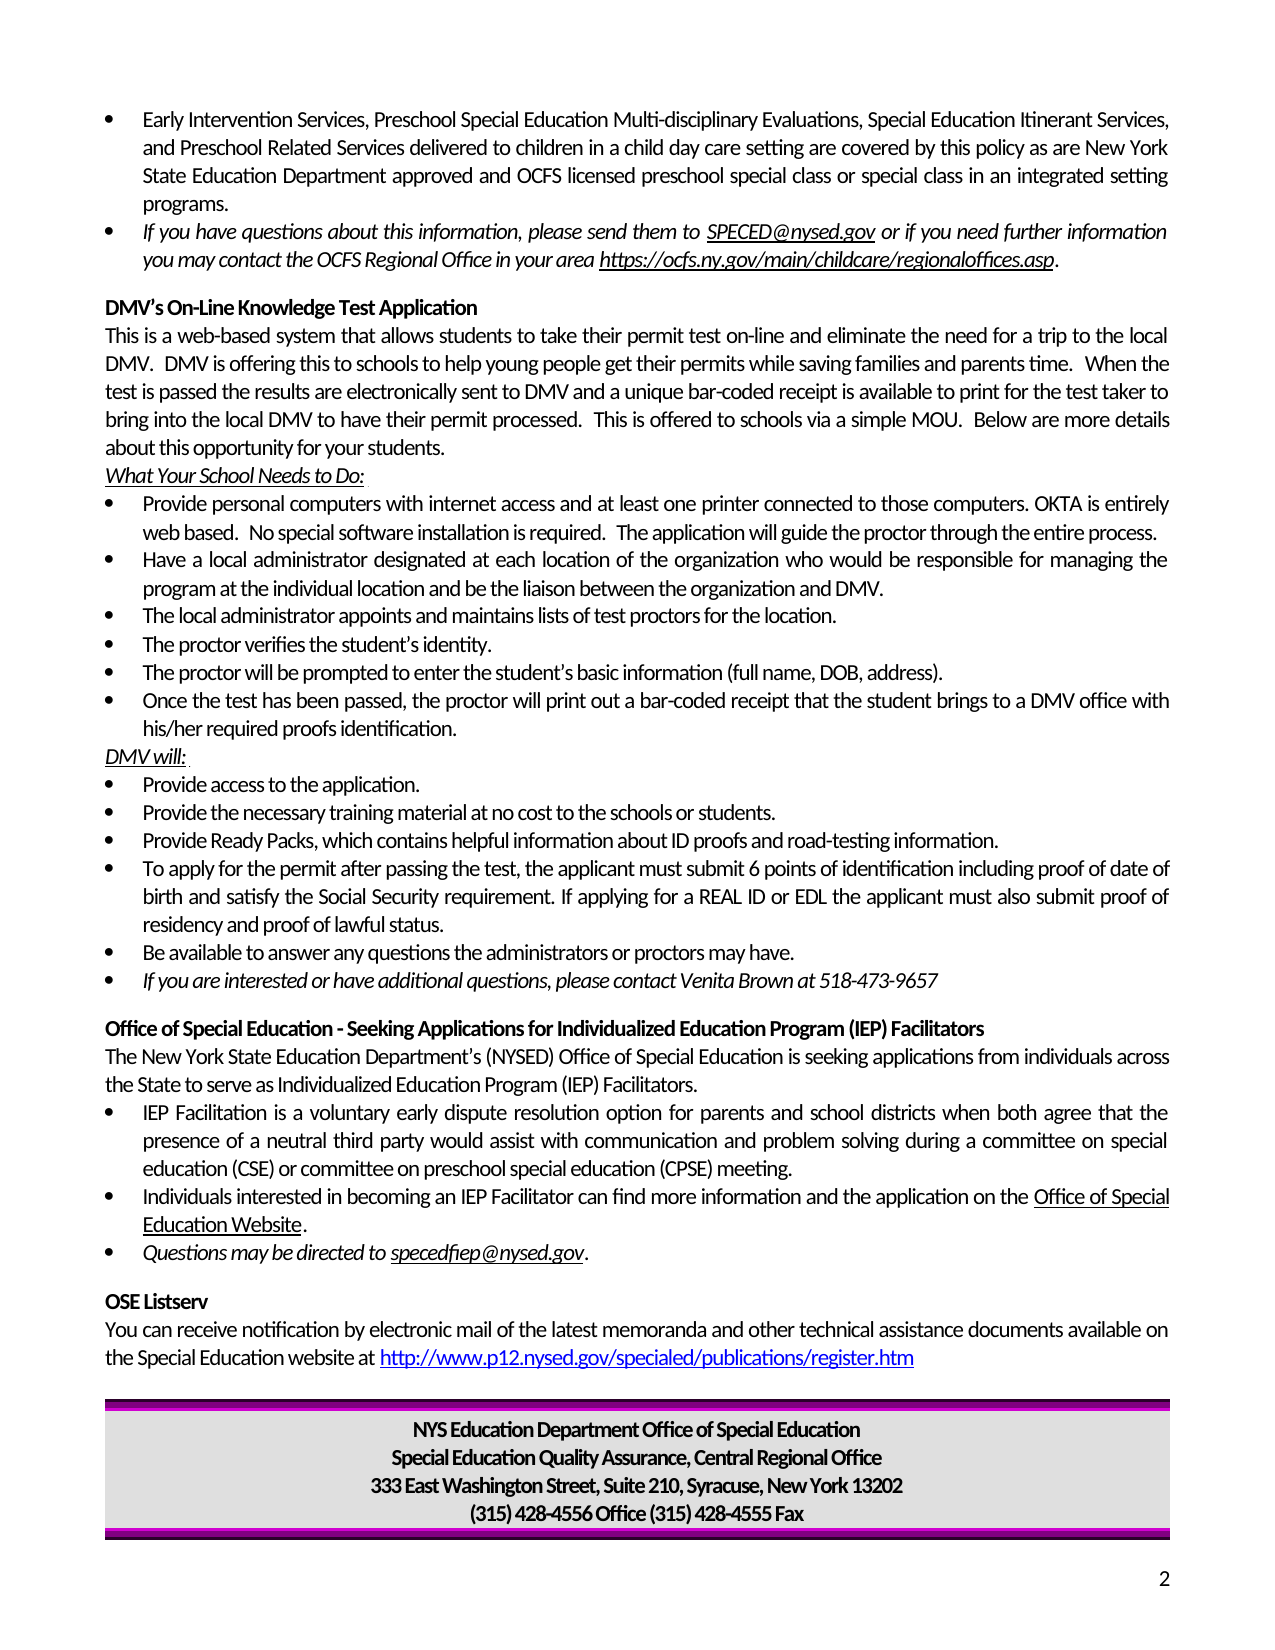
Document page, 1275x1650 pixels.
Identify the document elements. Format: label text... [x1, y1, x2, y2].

text (315) 428-4556 Office (315) 428-4555 Fax [105, 1483, 1170, 1528]
text OSE Listserv [105, 1287, 1170, 1315]
text The New York State Education Department’s (NYSED) Office of Special Education is seeking applications from individuals across the State to serve as Individualized Education Program (IEP) Facilitators. [105, 1042, 1170, 1098]
list To apply for the permit after passing the test, the applicant must submit 6 points of identification including proof of date of birth and satisfy the Social Security requirement. If applying for a REAL ID or EDL the applicant must also submit proof of residency and proof of lawful status. [105, 854, 1170, 938]
list Questions may be directed to specedfiep@nysed.gov. [105, 1238, 1170, 1266]
text Special Education Quality Assurance, Central Regional Office [105, 1443, 1170, 1472]
text DMV’s On-Line Knowledge Test Application [105, 293, 1170, 321]
list If you have questions about this information, please send them to SPECED@nysed.gov or if you need further information you may contact the OCFS Regional Office in your area https://ocfs.ny.gov/main/childcare/regionaloffices.asp. [105, 217, 1170, 273]
list The proctor will be prompted to enter the student’s basic information (full name, DOB, address). [105, 658, 1170, 686]
list Provide Ready Packs, which contains helpful information about ID proofs and road-testing information. [105, 826, 1170, 854]
list If you are interested or have additional questions, please contact Venita Brown at 518-473-9657 [105, 966, 1170, 994]
list Early Intervention Services, Preschool Special Education Multi-disciplinary Evaluations, Special Education Itinerant Services, and Preschool Related Services delivered to children in a child day care setting are covered by this policy as are New York State Education Department approved and OCFS licensed preschool special class or special class in an integrated setting programs. [105, 105, 1170, 217]
list Individuals interested in becoming an IEP Facilitator can find more information and the application on the Office of Special Education Website. [105, 1182, 1170, 1238]
list IEP Facilitation is a voluntary early dispute resolution option for parents and school districts when both agree that the presence of a neutral third party would assist with communication and problem solving during a committee on special education (CSE) or committee on preschool special education (CPSE) meeting. [105, 1098, 1170, 1182]
text What Your School Needs to Do: [105, 462, 1170, 489]
list Provide personal computers with internet access and at least one printer connected to those computers. OKTA is entirely web based. No special software installation is required. The application will guide the proctor through the entire process. [105, 489, 1170, 546]
list Be available to answer any questions the administrators or proctors may have. [105, 938, 1170, 966]
list The proctor verifies the student’s identity. [105, 630, 1170, 658]
list Provide the necessary training material at no cost to the schools or students. [105, 798, 1170, 826]
list Provide access to the application. [105, 770, 1170, 798]
text Office of Special Education - Seeking Applications for Individualized Education Program (IEP) Facilitators [105, 1014, 1170, 1042]
list Have a local administrator designated at each location of the organization who would be responsible for managing the program at the individual location and be the liaison between the organization and DMV. [105, 546, 1170, 602]
text DMV will: [105, 742, 1170, 770]
text This is a web-based system that allows students to take their permit test on-line and eliminate the need for a trip to the local DMV. DMV is offering this to schools to help young people get their permits while saving families and parents time. When the test is passed the results are electronically sent to DMV and a unique bar-coded receipt is available to print for the test taker to bring into the local DMV to have their permit processed. This is offered to schools via a simple MOU. Below are more details about this opportunity for your students. [105, 321, 1170, 462]
text You can receive notification by electronic mail of the latest memoranda and other technical assistance documents available on the Special Education website at http://www.p12.nysed.gov/specialed/publications/register.htm [105, 1315, 1170, 1371]
list Once the test has been passed, the proctor will print out a bar-coded receipt that the student brings to a DMV office with his/her required proofs identification. [105, 686, 1170, 742]
list The local administrator appoints and maintains lists of test proctors for the location. [105, 602, 1170, 630]
text NYS Education Department Office of Special Education [105, 1411, 1170, 1443]
